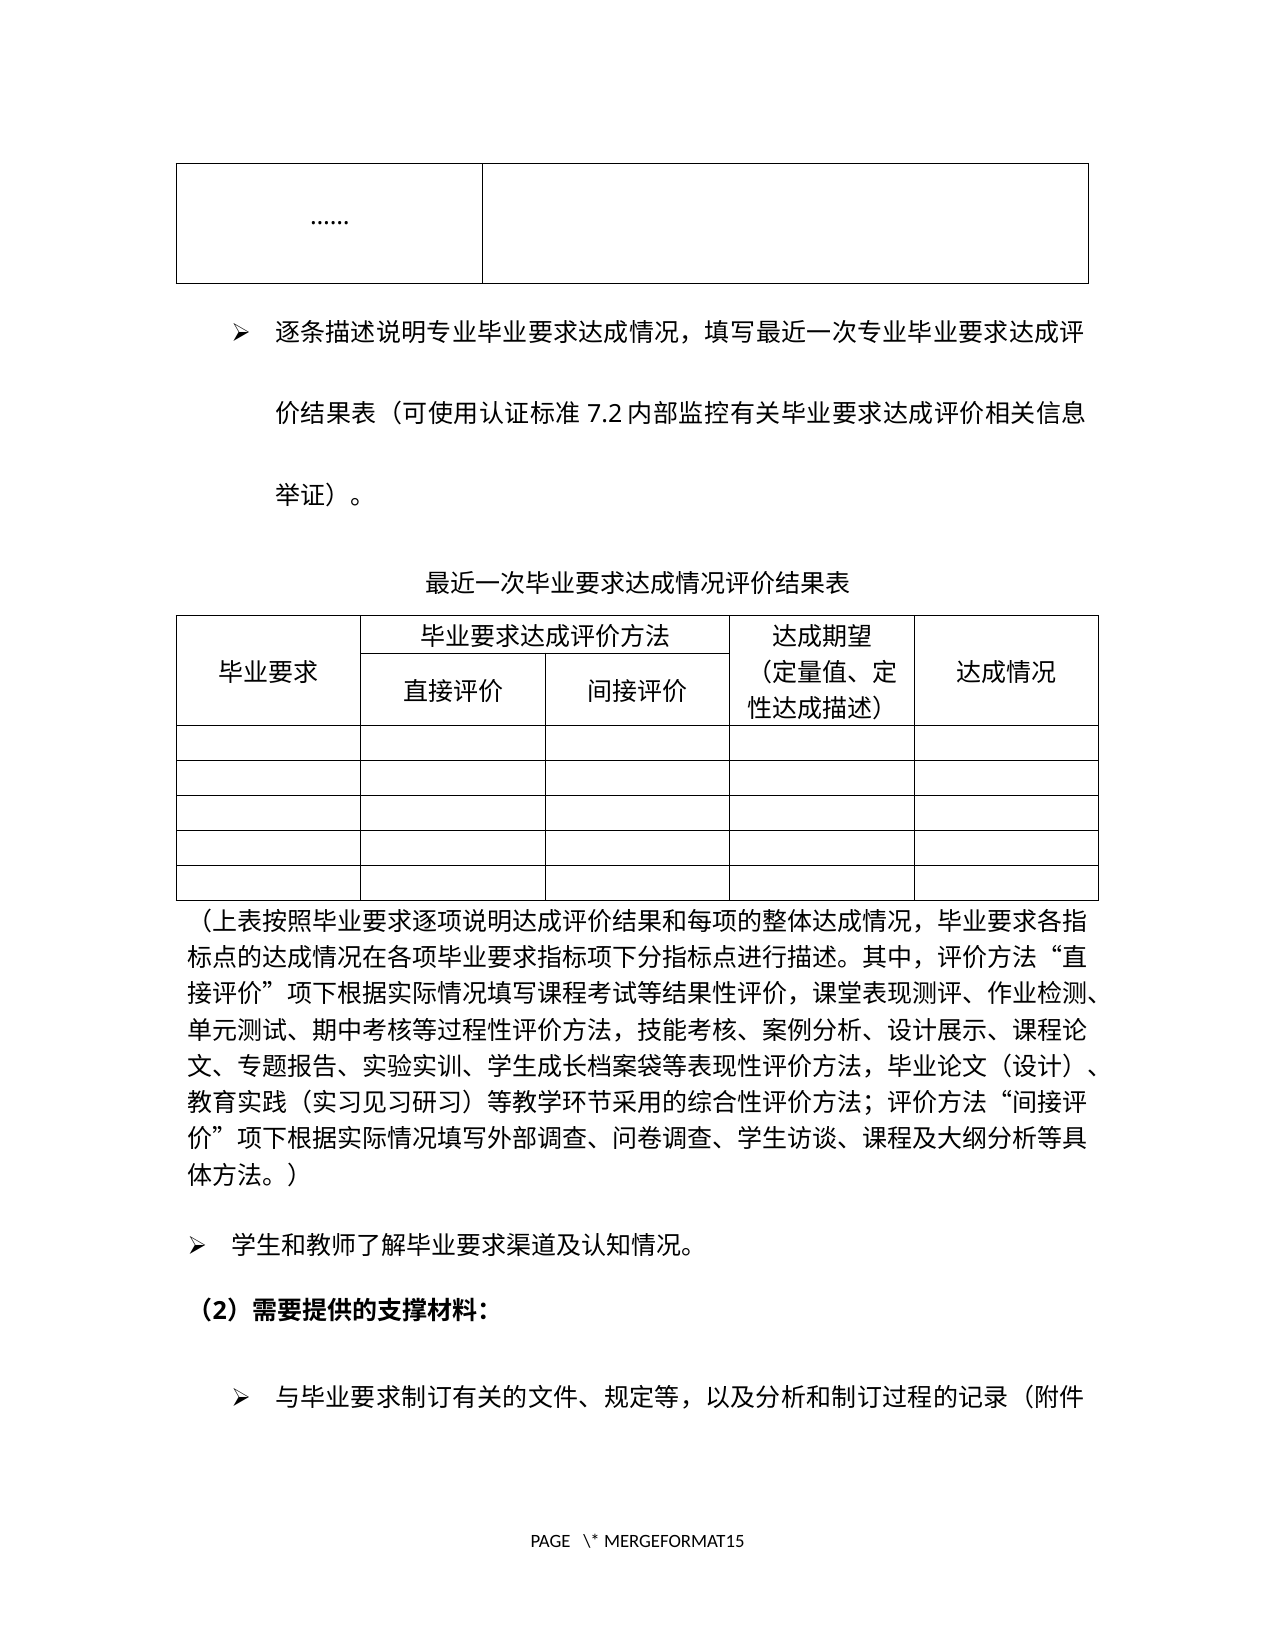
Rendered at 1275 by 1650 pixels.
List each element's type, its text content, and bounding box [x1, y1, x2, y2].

table_cell 间接评价 [546, 654, 729, 725]
table_cell [915, 796, 1098, 830]
table_cell …… [177, 164, 482, 283]
table_cell [546, 831, 729, 865]
table_cell [730, 831, 914, 865]
table_cell [177, 761, 360, 795]
table_cell 直接评价 [361, 654, 545, 725]
table_header 毕业要求 [177, 616, 360, 725]
table_cell [361, 726, 545, 760]
table_cell [915, 831, 1098, 865]
table_cell [730, 761, 914, 795]
table_cell [730, 866, 914, 900]
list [231, 1362, 1087, 1430]
table_cell [915, 761, 1098, 795]
table_header 达成期望 （定量值、定性达成描述） [730, 616, 914, 725]
text （2）需要提供的支撑材料： [187, 1274, 1087, 1342]
table_cell [730, 796, 914, 830]
table_cell [177, 866, 360, 900]
table_cell [915, 726, 1098, 760]
table_cell [361, 761, 545, 795]
table_cell [546, 866, 729, 900]
table_cell [546, 761, 729, 795]
table_cell [361, 866, 545, 900]
table_cell [546, 726, 729, 760]
list 逐条描述说明专业毕业要求达成情况，填写最近一次专业毕业要求达成评价结果表（可使用认证标准7.2内部监控有关毕业要求达成评价相关信息举证）。 [231, 297, 1087, 527]
table_cell [361, 796, 545, 830]
text 最近一次毕业要求达成情况评价结果表 [187, 547, 1087, 615]
table_cell [915, 866, 1098, 900]
table_cell [730, 726, 914, 760]
table_header 毕业要求达成评价方法 [361, 616, 729, 652]
table_cell [483, 164, 1088, 283]
table_cell [546, 796, 729, 830]
table_header 达成情况 [915, 616, 1098, 725]
table_cell [361, 831, 545, 865]
table_cell [177, 831, 360, 865]
table_cell [177, 726, 360, 760]
text （上表按照毕业要求逐项说明达成评价结果和每项的整体达成情况，毕业要求各指标点的达成情况在各项毕业要求指标项下分指标点进行描述。其中，评价方法“直接评价”项下根据实际情况填写课程考试等结果性评价，课堂表现测评、作业检测、单元测试、期中考核等过程性评价方法，技能考核、案例分析、设计展示、课程论文、专题报告、实验实训、学生成长档案袋等表现性评价方法，毕业论文（设计）、教育实践（实习见习研习）等教学环节采用的综合性评价方法；评价方法“间接评价”项下根据实际情况填写外部调查、问卷调查、学生访谈、课程及大纲分析等具体方法。） [187, 901, 1087, 1191]
list 学生和教师了解毕业要求渠道及认知情况。 [187, 1226, 1087, 1262]
table_cell [177, 796, 360, 830]
